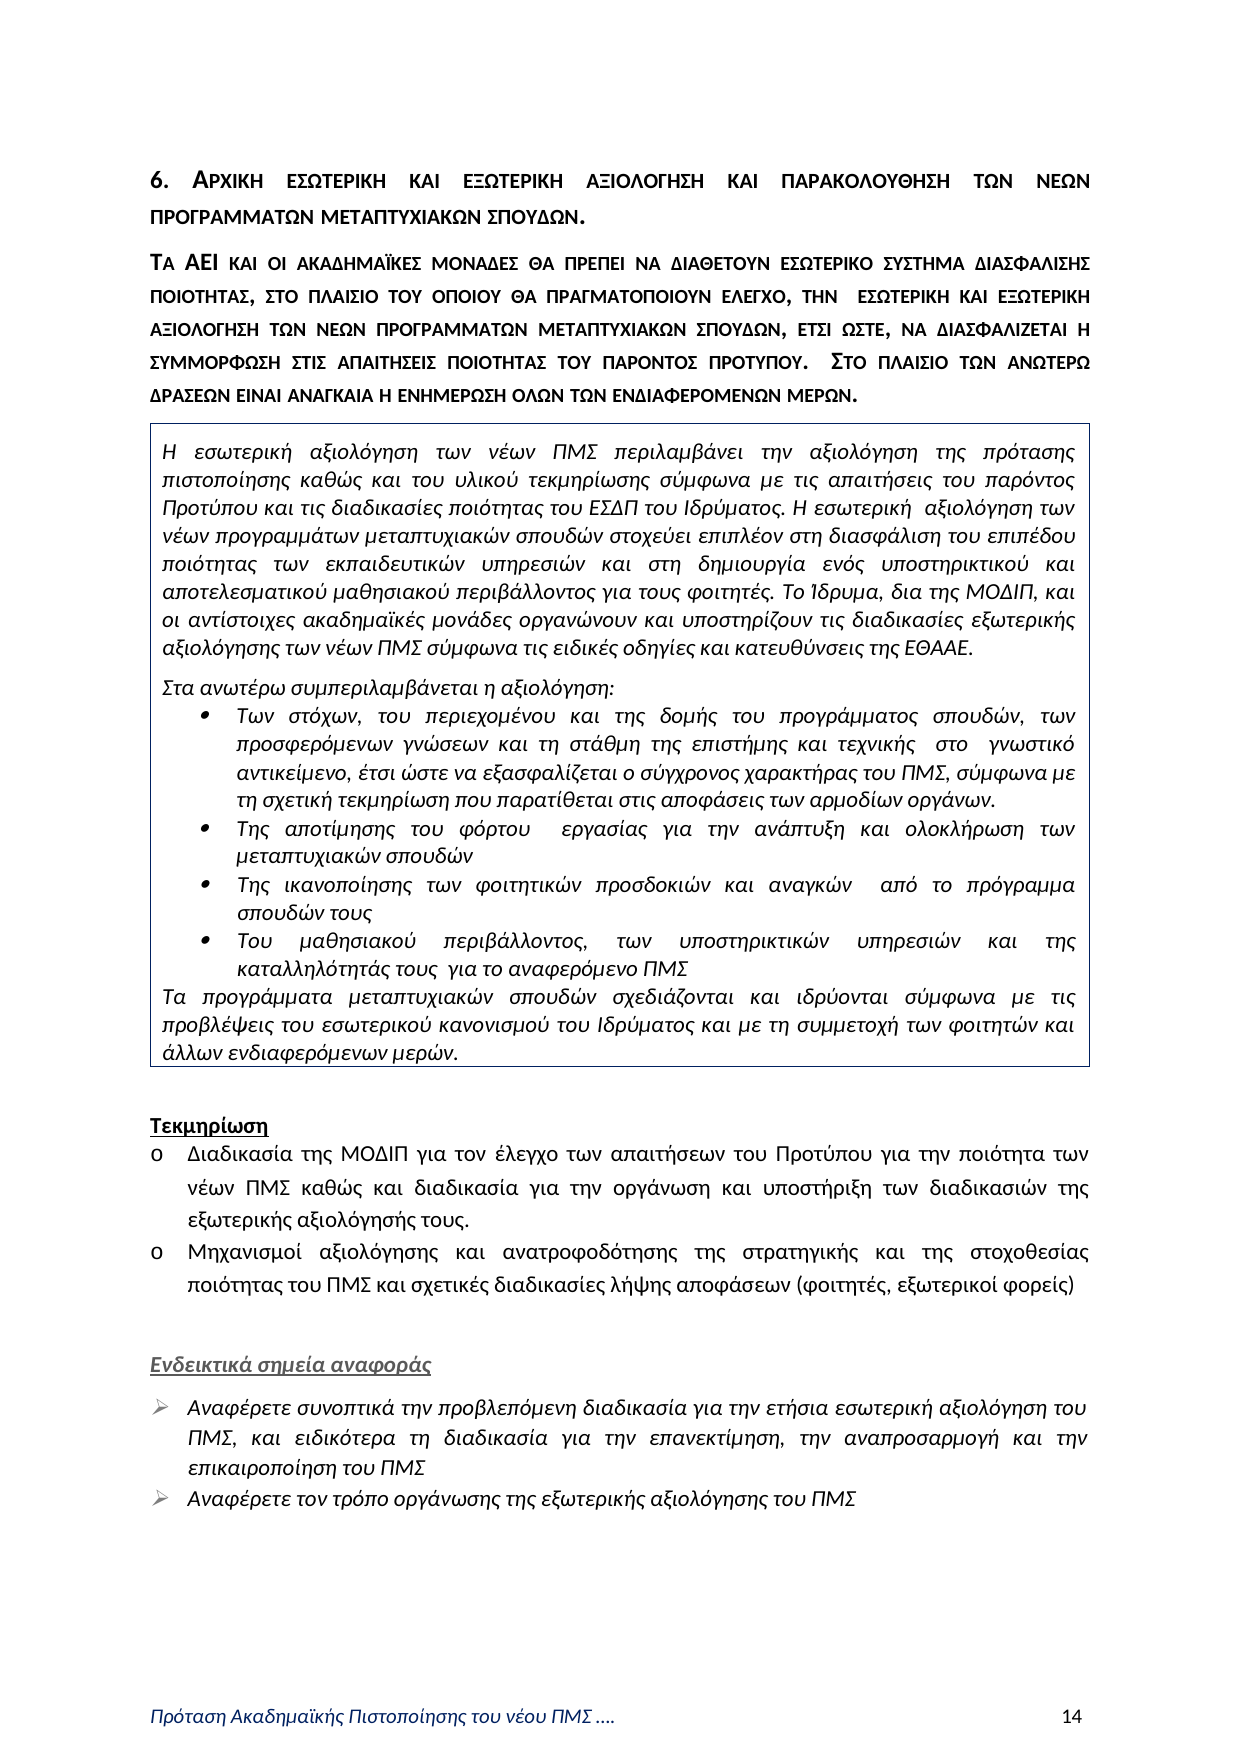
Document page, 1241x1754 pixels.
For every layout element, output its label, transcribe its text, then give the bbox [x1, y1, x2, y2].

list Μηχανισμοί αξιολόγησης και ανατροφοδότησης της στρατηγικής και της στοχοθεσίας ποιότητας του ΠΜΣ και σχετικές διαδικασίες λήψης αποφάσεων (φοιτητές, εξωτερικοί φορείς) [150, 1237, 1090, 1299]
list Διαδικασία της ΜΟΔΙΠ για τον έλεγχο των απαιτήσεων του Προτύπου για την ποιότητα των νέων ΠΜΣ καθώς και διαδικασία για την οργάνωση και υποστήριξη των διαδικασιών της εξωτερικής αξιολόγησής τους. [150, 1139, 1090, 1233]
text Τα ΑΕΙ και οι ακαδημαϊκές μονάδες θα πρέπει να διαθέτουν εσωτερικό σύστημα διασφάλισης ποιότητας, στο πλαίσιο του οποίου θα πραγματοποιούν έλεγχο, την εσωτερική και εξωτερική αξιολόγηση των νεων προγραμμάτων μεταπτυχιακών σπουδών, έτσι ώστε, να διασφαλίζεται η συμμόρφωση στις απαιτήσεις ποιότητας του παρόντος προτύπου. Στο πλαίσιο των ανωτέρω δράσεων είναι αναγκαία η ενημέρωση όλων των ενδιαφερομένων μερών. [150, 246, 1090, 408]
text 6. Αρχική εσωτερική και εξωτερική αξιολόγηση και παρακολούθηση των νεων προγραμμάτων μεταπτυχιακών σπουδών. [150, 162, 1090, 231]
list Αναφέρετε συνοπτικά την προβλεπόμενη διαδικασία για την ετήσια εσωτερική αξιολόγηση του ΠΜΣ, και ειδικότερα τη διαδικασία για την επανεκτίμηση, την αναπροσαρμογή και την επικαιροποίηση του ΠΜΣ [150, 1393, 1090, 1481]
list Αναφέρετε τον τρόπο οργάνωσης της εξωτερικής αξιολόγησης του ΠΜΣ [150, 1484, 1090, 1512]
text Τεκμηρίωση [150, 1112, 1090, 1139]
table_header Η εσωτερική αξιολόγηση των νέων ΠΜΣ περιλαμβάνει την αξιολόγηση της πρότασης πιστοποίησης καθώς και του υλικού τεκμηρίωσης σύμφωνα με τις απαιτήσεις του παρόντος Προτύπου και τις διαδικασίες ποιότητας του ΕΣΔΠ του Ιδρύματος. Η εσωτερική αξιολόγηση των νέων προγραμμάτων μεταπτυχιακών σπουδών στοχεύει επιπλέον στη διασφάλιση του επιπέδου ποιότητας των εκπαιδευτικών υπηρεσιών και στη δημιουργία ενός υποστηρικτικού και αποτελεσματικού μαθησιακού περιβάλλοντος για τους φοιτητές. Το Ίδρυμα, δια της ΜΟΔΙΠ, και οι αντίστοιχες ακαδημαϊκές μονάδες οργανώνουν και υποστηρίζουν τις διαδικασίες εξωτερικής αξιολόγησης των νέων ΠΜΣ σύμφωνα τις ειδικές οδηγίες και κατευθύνσεις της ΕΘΑΑΕ. Στα ανωτέρω συμπεριλαμβάνεται η αξιολόγηση: Των στόχων, του περιεχομένου και της δομής του προγράμματος σπουδών, των προσφερόμενων γνώσεων και τη στάθμη της επιστήμης και τεχνικής στο γνωστικό αντικείμενο, έτσι ώστε να εξασφαλίζεται ο σύγχρονος χαρακτήρας του ΠΜΣ, σύμφωνα με τη σχετική τεκμηρίωση που παρατίθεται στις αποφάσεις των αρμοδίων οργάνων. Της αποτίμησης του φόρτου εργασίας για την ανάπτυξη και ολοκλήρωση των μεταπτυχιακών σπουδών Της ικανοποίησης των φοιτητικών προσδοκιών και αναγκών από το πρόγραμμα σπουδών τους Του μαθησιακού περιβάλλοντος, των υποστηρικτικών υπηρεσιών και της καταλληλότητάς τους για το αναφερόμενο ΠΜΣ Τα προγράμματα μεταπτυχιακών σπουδών σχεδιάζονται και ιδρύονται σύμφωνα με τις προβλέψεις του εσωτερικού κανονισμού του Ιδρύματος και με τη συμμετοχή των φοιτητών και άλλων ενδιαφερόμενων μερών. [151, 424, 1089, 1066]
text Ενδεικτικά σημεία αναφοράς [150, 1350, 1090, 1378]
